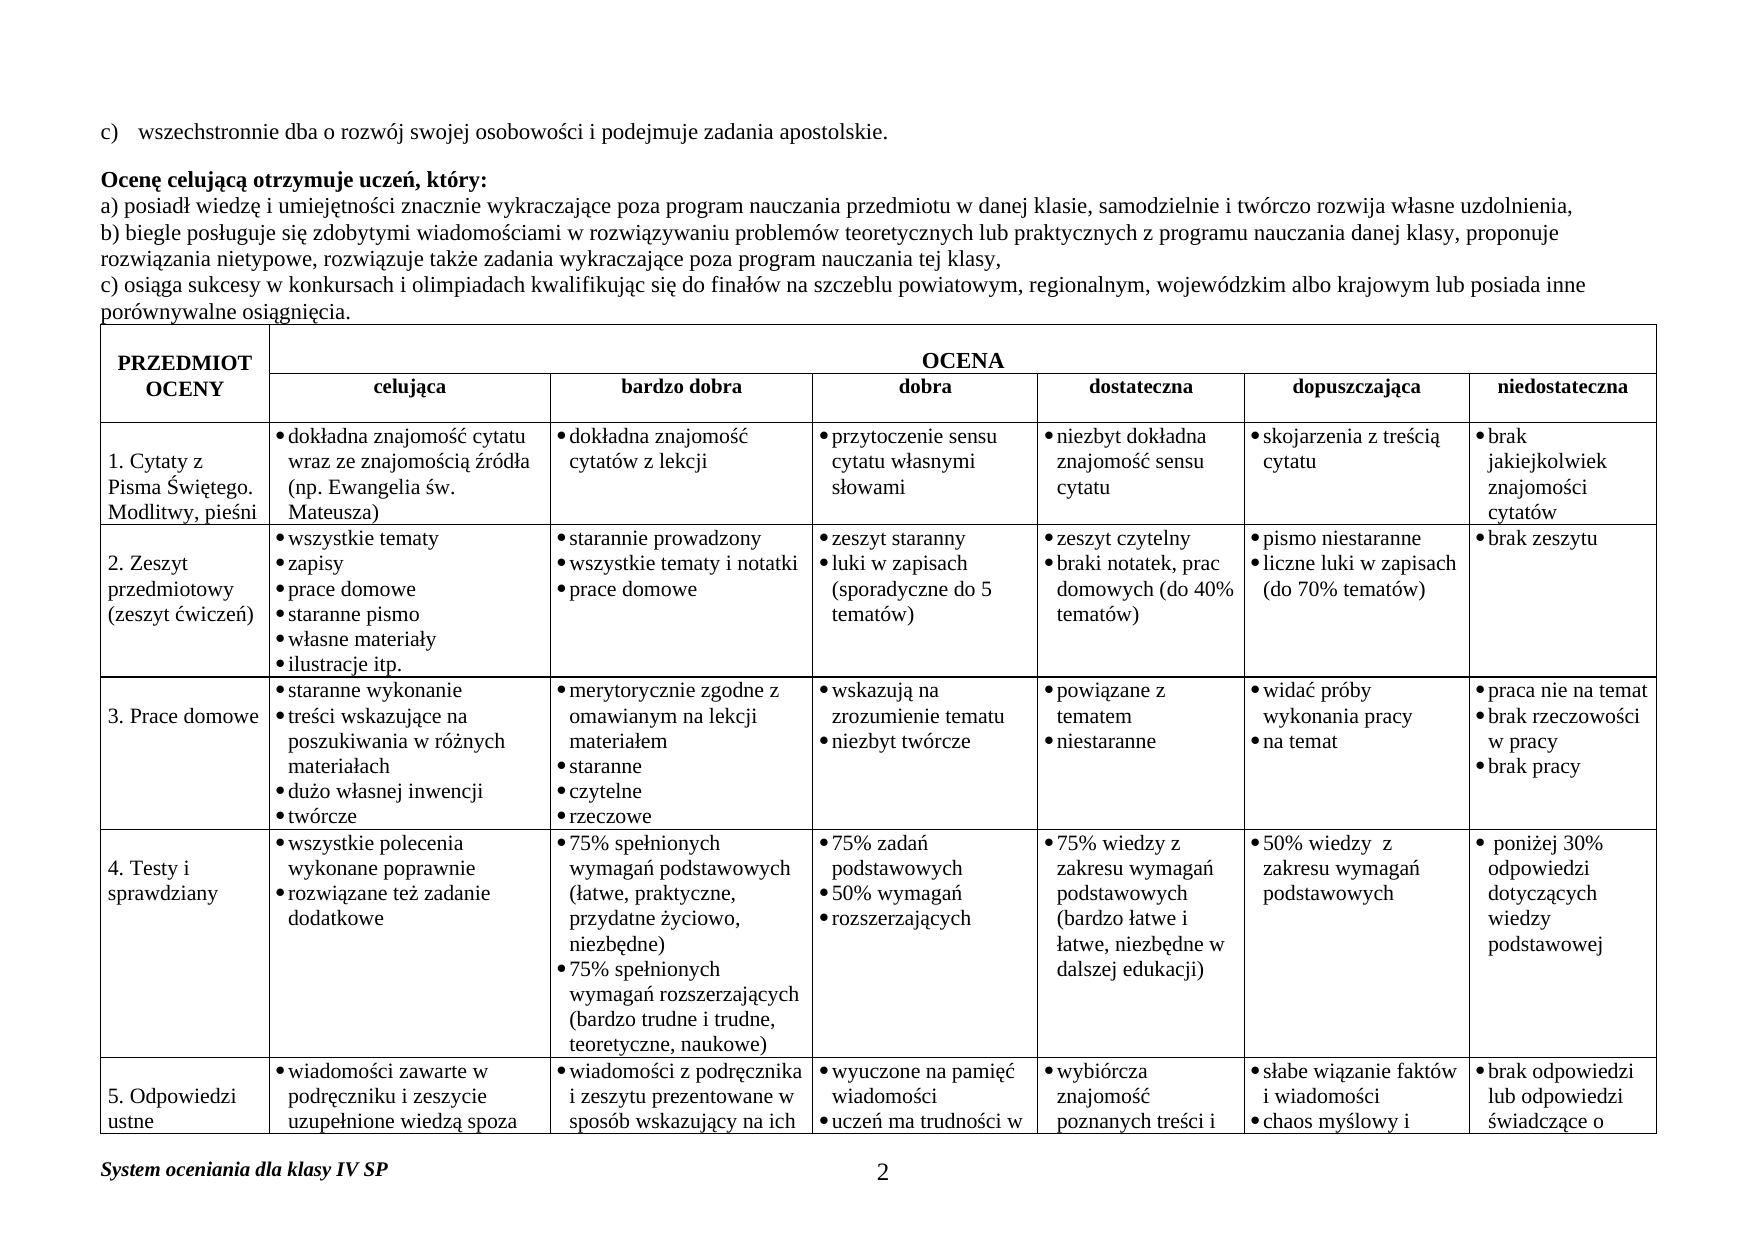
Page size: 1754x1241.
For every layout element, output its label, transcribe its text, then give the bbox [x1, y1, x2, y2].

table_cell dopuszczająca [1245, 374, 1469, 422]
table_cell brak zeszytu [1470, 525, 1656, 676]
text Ocenę celującą otrzymuje uczeń, który: a) posiadł wiedzę i umiejętności znacznie wykraczające poza program nauczania przedmiotu w danej klasie, samodzielnie i twórczo rozwija własne uzdolnienia, [100, 166, 1665, 219]
table_cell zeszyt staranny luki w zapisach (sporadyczne do 5 tematów) [813, 525, 1037, 676]
table_cell powiązane z tematem niestaranne [1038, 678, 1244, 829]
table_cell dostateczna [1038, 374, 1244, 422]
table_cell dokładna znajomość cytatu wraz ze znajomością źródła (np. Ewangelia św. Mateusza) [270, 423, 550, 524]
table_cell 75% zadań podstawowych 50% wymagań rozszerzających [813, 830, 1037, 1057]
table_cell brak jakiejkolwiek znajomości cytatów [1470, 423, 1656, 524]
table_cell celująca [270, 374, 550, 422]
table_cell bardzo dobra [551, 374, 812, 422]
table_cell praca nie na temat brak rzeczowości w pracy brak pracy [1470, 678, 1656, 829]
table_cell 5. Odpowiedzi ustne [101, 1058, 269, 1133]
table_cell 75% spełnionych wymagań podstawowych (łatwe, praktyczne, przydatne życiowo, niezbędne) 75% spełnionych wymagań rozszerzających (bardzo trudne i trudne, teoretyczne, naukowe) [551, 830, 812, 1057]
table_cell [813, 1058, 1037, 1133]
table_cell 50% wiedzy z zakresu wymagań podstawowych [1245, 830, 1469, 1057]
table_cell wszystkie tematy zapisy prace domowe staranne pismo własne materiały ilustracje itp. [270, 525, 550, 676]
table_cell niezbyt dokładna znajomość sensu cytatu [1038, 423, 1244, 524]
table_cell 4. Testy i sprawdziany [101, 830, 269, 1057]
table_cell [270, 1058, 550, 1133]
table_cell przytoczenie sensu cytatu własnymi słowami [813, 423, 1037, 524]
text c) osiąga sukcesy w konkursach i olimpiadach kwalifikując się do finałów na szczeblu powiatowym, regionalnym, wojewódzkim albo krajowym lub posiada inne porównywalne osiągnięcia. [100, 271, 1665, 324]
table_cell 2. Zeszyt przedmiotowy (zeszyt ćwiczeń) [101, 525, 269, 676]
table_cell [1470, 1058, 1656, 1133]
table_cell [1038, 1058, 1244, 1133]
table_cell poniżej 30% odpowiedzi dotyczących wiedzy podstawowej [1470, 830, 1656, 1057]
table_header PRZEDMIOT OCENY [101, 325, 269, 422]
table_header OCENA [270, 325, 1656, 373]
table_cell dobra [813, 374, 1037, 422]
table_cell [1245, 1058, 1469, 1133]
table_cell starannie prowadzony wszystkie tematy i notatki prace domowe [551, 525, 812, 676]
table_cell skojarzenia z treścią cytatu [1245, 423, 1469, 524]
table_cell 75% wiedzy z zakresu wymagań podstawowych (bardzo łatwe i łatwe, niezbędne w dalszej edukacji) [1038, 830, 1244, 1057]
list wszechstronnie dba o rozwój swojej osobowości i podejmuje zadania apostolskie. [100, 118, 1665, 144]
table_cell 1. Cytaty z Pisma Świętego. Modlitwy, pieśni [101, 423, 269, 524]
table_cell merytorycznie zgodne z omawianym na lekcji materiałem staranne czytelne rzeczowe [551, 678, 812, 829]
table_cell 3. Prace domowe [101, 678, 269, 829]
table_cell pismo niestaranne liczne luki w zapisach (do 70% tematów) [1245, 525, 1469, 676]
table_cell zeszyt czytelny braki notatek, prac domowych (do 40% tematów) [1038, 525, 1244, 676]
table_cell widać próby wykonania pracy na temat [1245, 678, 1469, 829]
table_cell niedostateczna [1470, 374, 1656, 422]
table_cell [551, 1058, 812, 1133]
table_cell wskazują na zrozumienie tematu niezbyt twórcze [813, 678, 1037, 829]
table_cell wszystkie polecenia wykonane poprawnie rozwiązane też zadanie dodatkowe [270, 830, 550, 1057]
table_cell staranne wykonanie treści wskazujące na poszukiwania w różnych materiałach dużo własnej inwencji twórcze [270, 678, 550, 829]
table_cell dokładna znajomość cytatów z lekcji [551, 423, 812, 524]
text b) biegle posługuje się zdobytymi wiadomościami w rozwiązywaniu problemów teoretycznych lub praktycznych z programu nauczania danej klasy, proponuje rozwiązania nietypowe, rozwiązuje także zadania wykraczające poza program nauczania tej klasy, [100, 219, 1665, 271]
